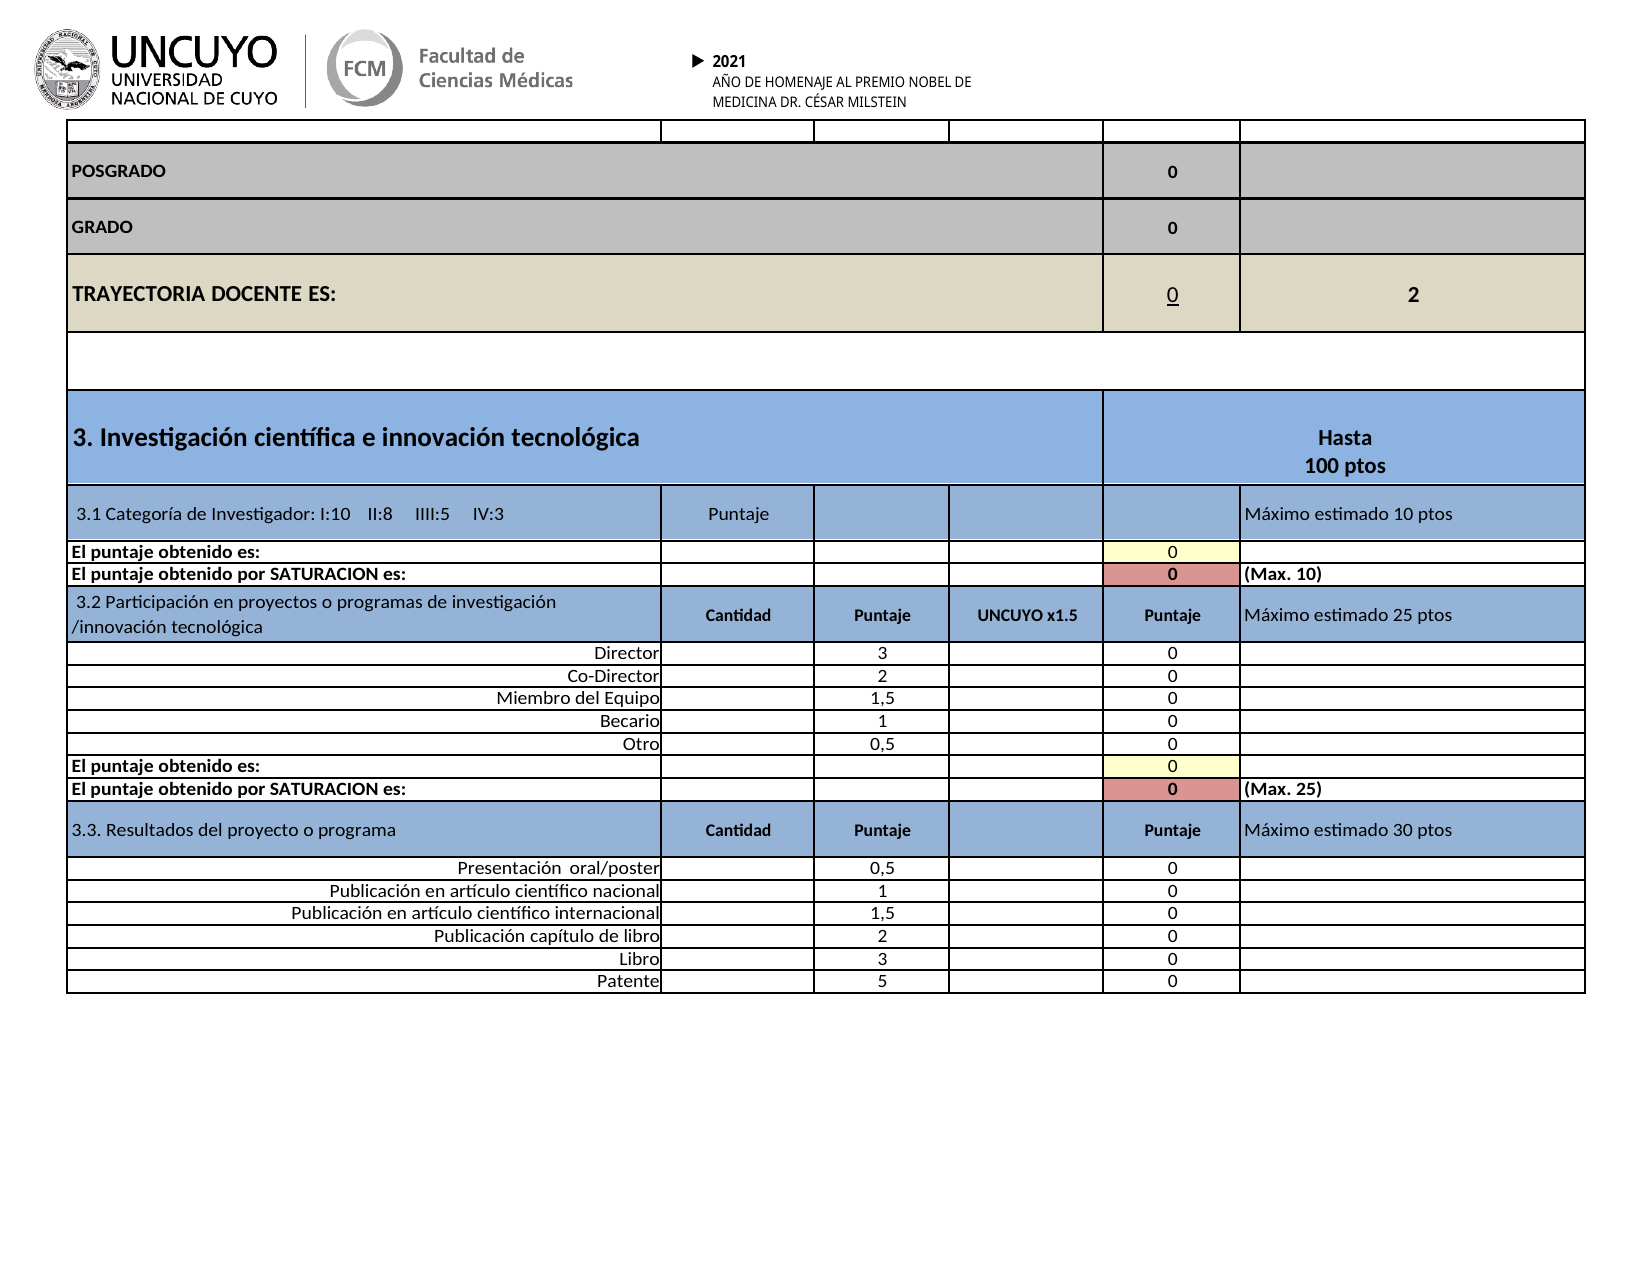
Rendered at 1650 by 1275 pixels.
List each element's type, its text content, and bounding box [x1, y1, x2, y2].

table_cell El puntaje obtenido por SATURACION es: [68, 779, 660, 800]
table_header [662, 121, 813, 141]
table_cell Puntaje [1104, 587, 1239, 641]
table_cell Puntaje [1104, 802, 1239, 856]
table_cell [68, 333, 1584, 389]
table_cell 1,5 [815, 903, 948, 924]
table_cell [662, 564, 813, 585]
table_cell 1 [815, 711, 948, 732]
table_cell 0 [1104, 688, 1239, 709]
table_cell 1,5 [815, 688, 948, 709]
table_cell 0,5 [815, 858, 948, 878]
table_cell El puntaje obtenido es: [68, 756, 660, 777]
table_cell [662, 711, 813, 732]
table_cell [1241, 643, 1584, 663]
table_cell 0 [1104, 542, 1239, 562]
table_cell 0 [1104, 255, 1239, 331]
table_cell [1241, 949, 1584, 969]
table_cell [1241, 926, 1584, 947]
table_cell [662, 734, 813, 754]
table_cell [950, 971, 1102, 992]
table_cell POSGRADO [68, 144, 1102, 197]
table_header [1104, 121, 1239, 141]
table_cell Máximo estimado 30 ptos [1241, 802, 1584, 856]
table_cell 2 [815, 926, 948, 947]
table_cell [662, 756, 813, 777]
table_cell 0 [1104, 144, 1239, 197]
table_cell 0,5 [815, 734, 948, 754]
table_cell [950, 666, 1102, 686]
table_cell [950, 779, 1102, 800]
table_cell 0 [1104, 564, 1239, 585]
table_cell 0 [1104, 858, 1239, 878]
table_header [68, 121, 660, 141]
table_cell (Max. 10) [1241, 564, 1584, 585]
table_cell Becario [68, 711, 660, 732]
table_cell 0 [1104, 666, 1239, 686]
table_cell [662, 903, 813, 924]
table_cell [950, 802, 1102, 856]
table_cell [815, 486, 948, 539]
table_cell TRAYECTORIA DOCENTE ES: [68, 255, 1102, 331]
table_cell 3 [815, 949, 948, 969]
table_cell [662, 949, 813, 969]
table_cell [950, 542, 1102, 562]
table_cell Máximo estimado 25 ptos [1241, 587, 1584, 641]
table_cell [1241, 756, 1584, 777]
table_cell Cantidad [662, 587, 813, 641]
table_cell [950, 926, 1102, 947]
table_cell 3. Investigación científica e innovación tecnológica [68, 391, 1102, 483]
table_cell Libro [68, 949, 660, 969]
table_cell Publicación en artículo científico internacional [68, 903, 660, 924]
table_cell Puntaje [815, 587, 948, 641]
table_cell 0 [1104, 779, 1239, 800]
table_cell 0 [1104, 903, 1239, 924]
table_cell [1241, 200, 1584, 253]
table_cell Puntaje [815, 802, 948, 856]
table_cell [950, 858, 1102, 878]
table_cell 2 [1241, 255, 1584, 331]
table_cell Miembro del Equipo [68, 688, 660, 709]
table_header [1241, 121, 1584, 141]
table_cell [662, 542, 813, 562]
table_cell [662, 926, 813, 947]
table_cell Hasta 100 ptos [1104, 391, 1584, 483]
table_cell [950, 711, 1102, 732]
table_cell 0 [1104, 926, 1239, 947]
table_cell 1 [815, 881, 948, 901]
table_cell [1241, 542, 1584, 562]
table_cell GRADO [68, 200, 1102, 253]
table_cell Patente [68, 971, 660, 992]
table_cell [950, 486, 1102, 539]
table_cell 0 [1104, 200, 1239, 253]
table_cell 0 [1104, 949, 1239, 969]
table_cell 0 [1104, 643, 1239, 663]
table_cell [815, 542, 948, 562]
table_cell [662, 779, 813, 800]
table_cell El puntaje obtenido por SATURACION es: [68, 564, 660, 585]
table_cell Otro [68, 734, 660, 754]
table_cell [950, 881, 1102, 901]
table_cell 0 [1104, 971, 1239, 992]
table_cell Máximo estimado 10 ptos [1241, 486, 1584, 539]
table_cell [1241, 881, 1584, 901]
table_cell [950, 688, 1102, 709]
table_cell [1241, 688, 1584, 709]
table_cell Puntaje [662, 486, 813, 539]
table_cell Co-Director [68, 666, 660, 686]
table_cell Publicación en artículo científico nacional [68, 881, 660, 901]
table_header [950, 121, 1102, 141]
table_cell [950, 903, 1102, 924]
table_cell [1241, 858, 1584, 878]
table_cell 0 [1104, 881, 1239, 901]
table_cell [662, 881, 813, 901]
table_cell 0 [1104, 734, 1239, 754]
table_cell El puntaje obtenido es: [68, 542, 660, 562]
table_cell [1241, 903, 1584, 924]
table_cell [1241, 711, 1584, 732]
table_cell [662, 643, 813, 663]
table_cell [1241, 666, 1584, 686]
picture [34, 29, 573, 110]
table_header [815, 121, 948, 141]
table_cell [662, 858, 813, 878]
table_cell 3.2 Participación en proyectos o programas de investigación /innovación tecnológica [68, 587, 660, 641]
table_cell [950, 564, 1102, 585]
table_cell [1104, 486, 1239, 539]
table_cell [1241, 734, 1584, 754]
table_cell 3 [815, 643, 948, 663]
table_cell [950, 734, 1102, 754]
table_cell [662, 688, 813, 709]
table_cell [1241, 971, 1584, 992]
table_cell [662, 666, 813, 686]
table_cell [950, 756, 1102, 777]
table_cell Publicación capítulo de libro [68, 926, 660, 947]
table_cell 2 [815, 666, 948, 686]
table_cell 5 [815, 971, 948, 992]
table_cell [1241, 144, 1584, 197]
table_cell 0 [1104, 756, 1239, 777]
table_cell [815, 756, 948, 777]
table_cell (Max. 25) [1241, 779, 1584, 800]
table_cell [815, 779, 948, 800]
table_cell [815, 564, 948, 585]
table_cell [662, 971, 813, 992]
table_cell 3.3. Resultados del proyecto o programa [68, 802, 660, 856]
table_cell [950, 949, 1102, 969]
table_cell UNCUYO x1.5 [950, 587, 1102, 641]
table_cell Director [68, 643, 660, 663]
table_cell 3.1 Categoría de Investigador: I:10 II:8 IIII:5 IV:3 [68, 486, 660, 539]
table_cell [950, 643, 1102, 663]
table_cell 0 [1104, 711, 1239, 732]
table_cell Cantidad [662, 802, 813, 856]
table_cell Presentación oral/poster [68, 858, 660, 878]
